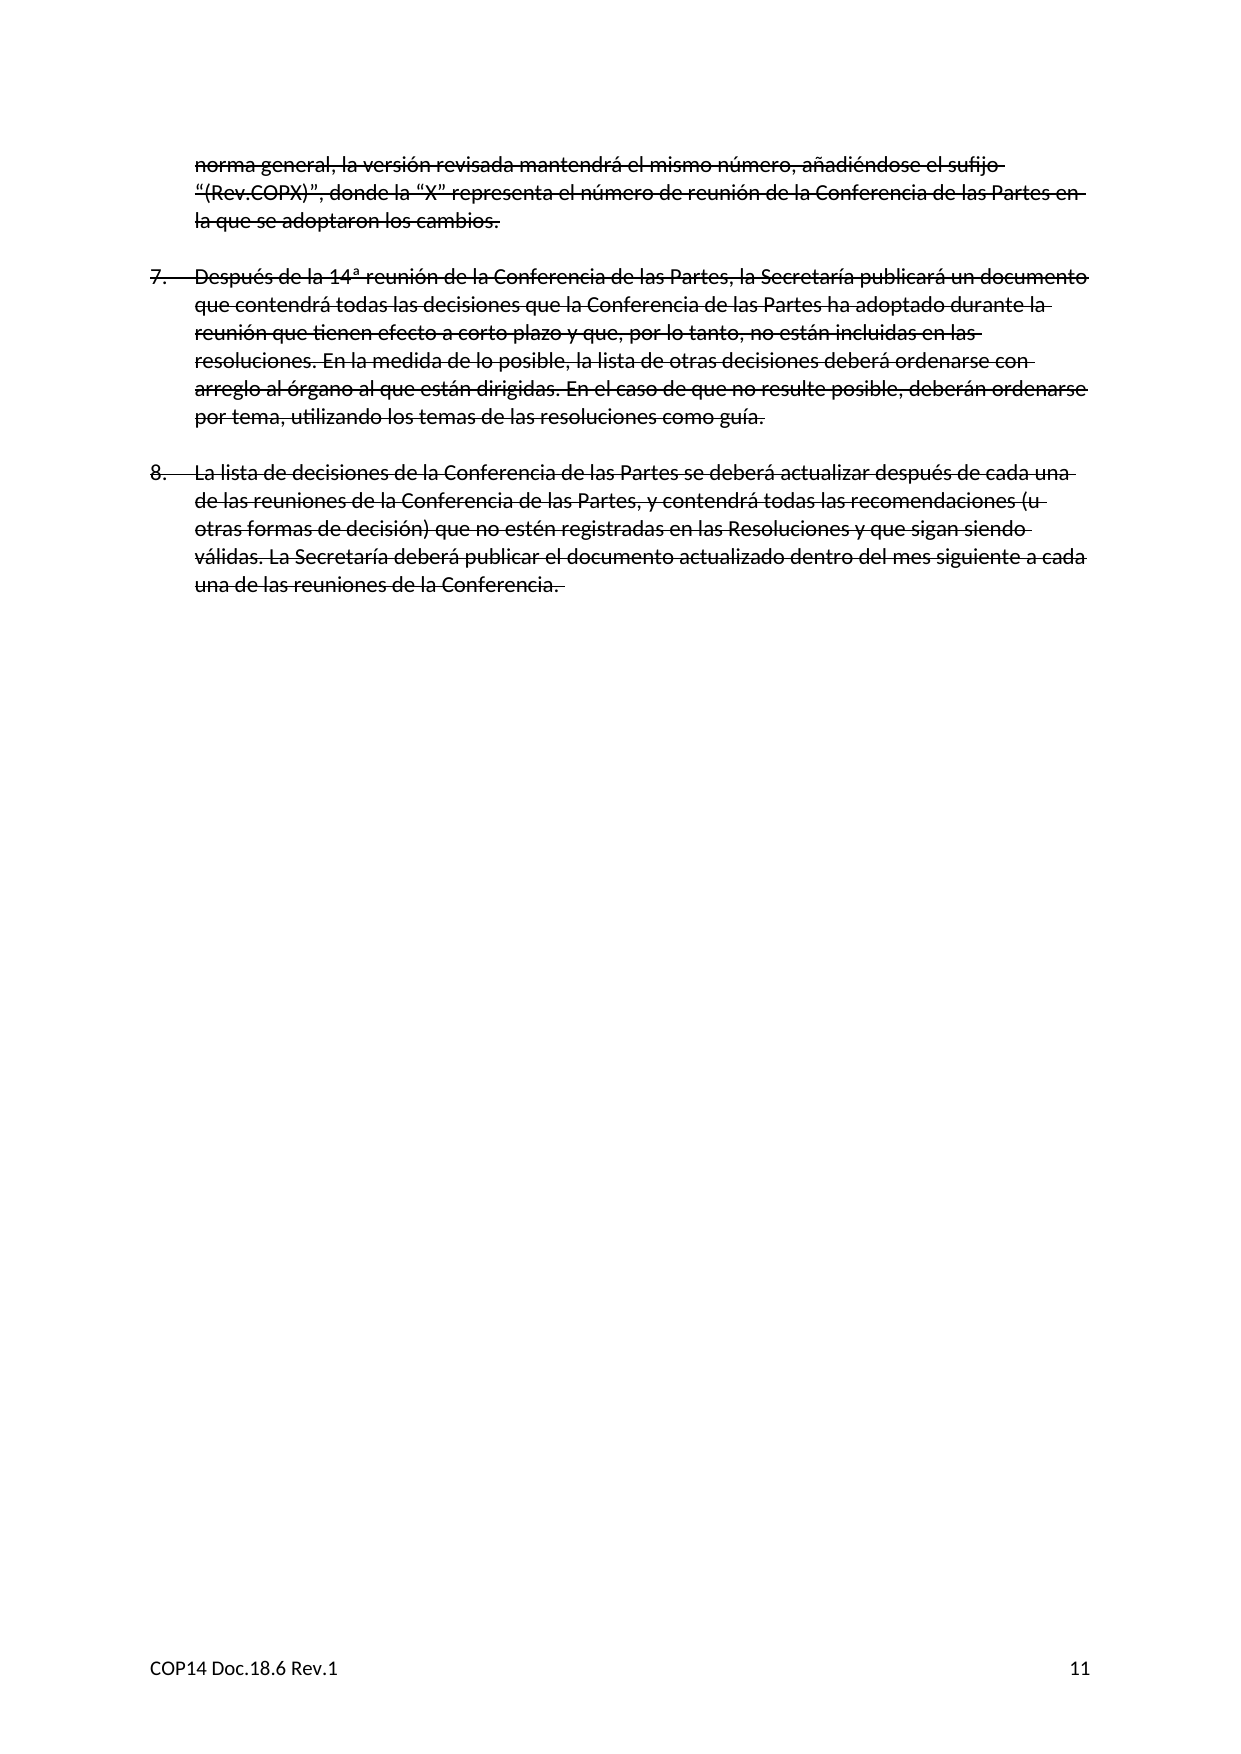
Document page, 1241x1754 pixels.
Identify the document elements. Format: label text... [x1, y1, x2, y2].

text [150, 150, 1090, 234]
text 7. Después de la 14ª reunión de la Conferencia de las Partes, la Secretaría publicará un documento que contendrá todas las decisiones que la Conferencia de las Partes ha adoptado durante la reunión que tienen efecto a corto plazo y que, por lo tanto, no están incluidas en las resoluciones. En la medida de lo posible, la lista de otras decisiones deberá ordenarse con arreglo al órgano al que están dirigidas. En el caso de que no resulte posible, deberán ordenarse por tema, utilizando los temas de las resoluciones como guía. [150, 262, 1090, 430]
text 8. La lista de decisiones de la Conferencia de las Partes se deberá actualizar después de cada una de las reuniones de la Conferencia de las Partes, y contendrá todas las recomendaciones (u otras formas de decisión) que no estén registradas en las Resoluciones y que sigan siendo válidas. La Secretaría deberá publicar el documento actualizado dentro del mes siguiente a cada una de las reuniones de la Conferencia. [150, 458, 1090, 598]
